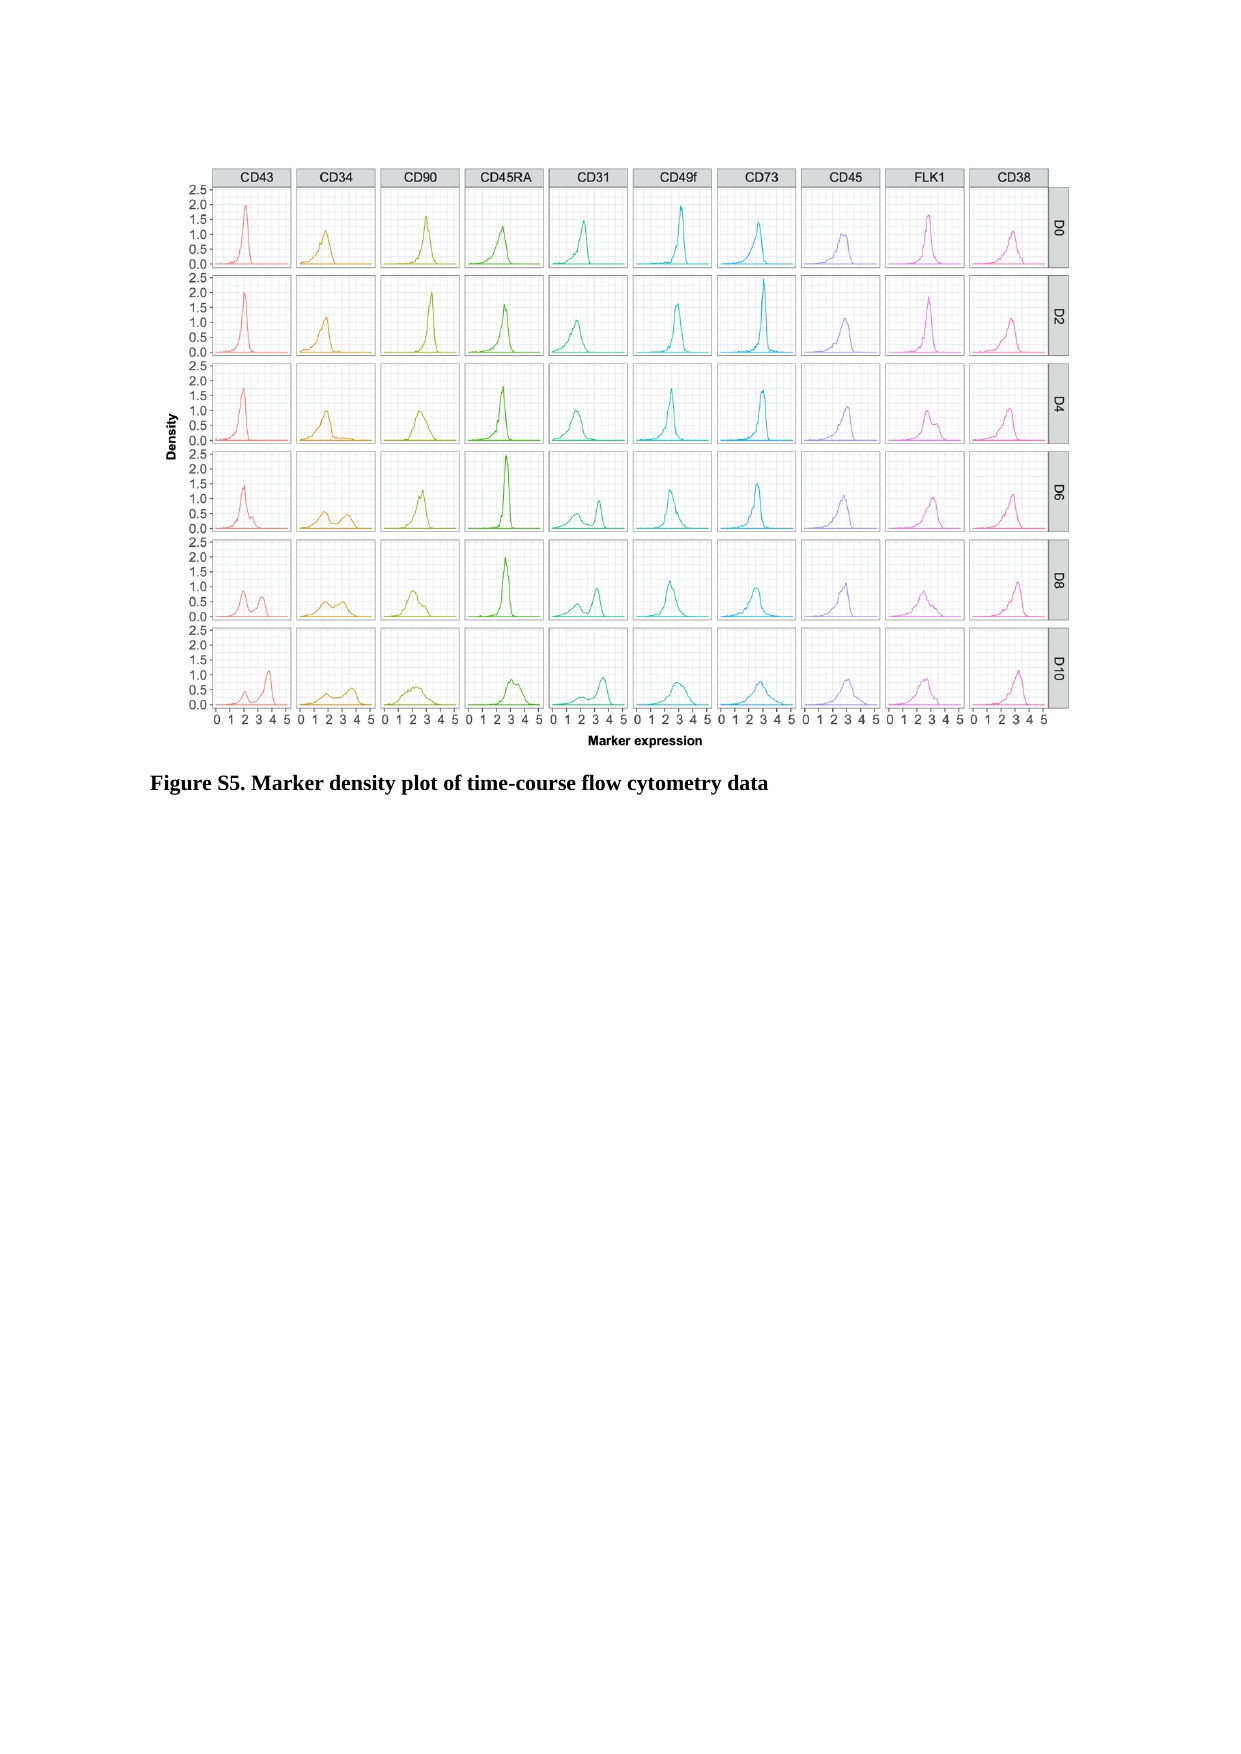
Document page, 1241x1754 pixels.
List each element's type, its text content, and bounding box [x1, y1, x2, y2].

text Figure S5. Marker density plot of time-course flow cytometry data [150, 770, 1090, 795]
picture [150, 150, 1090, 757]
